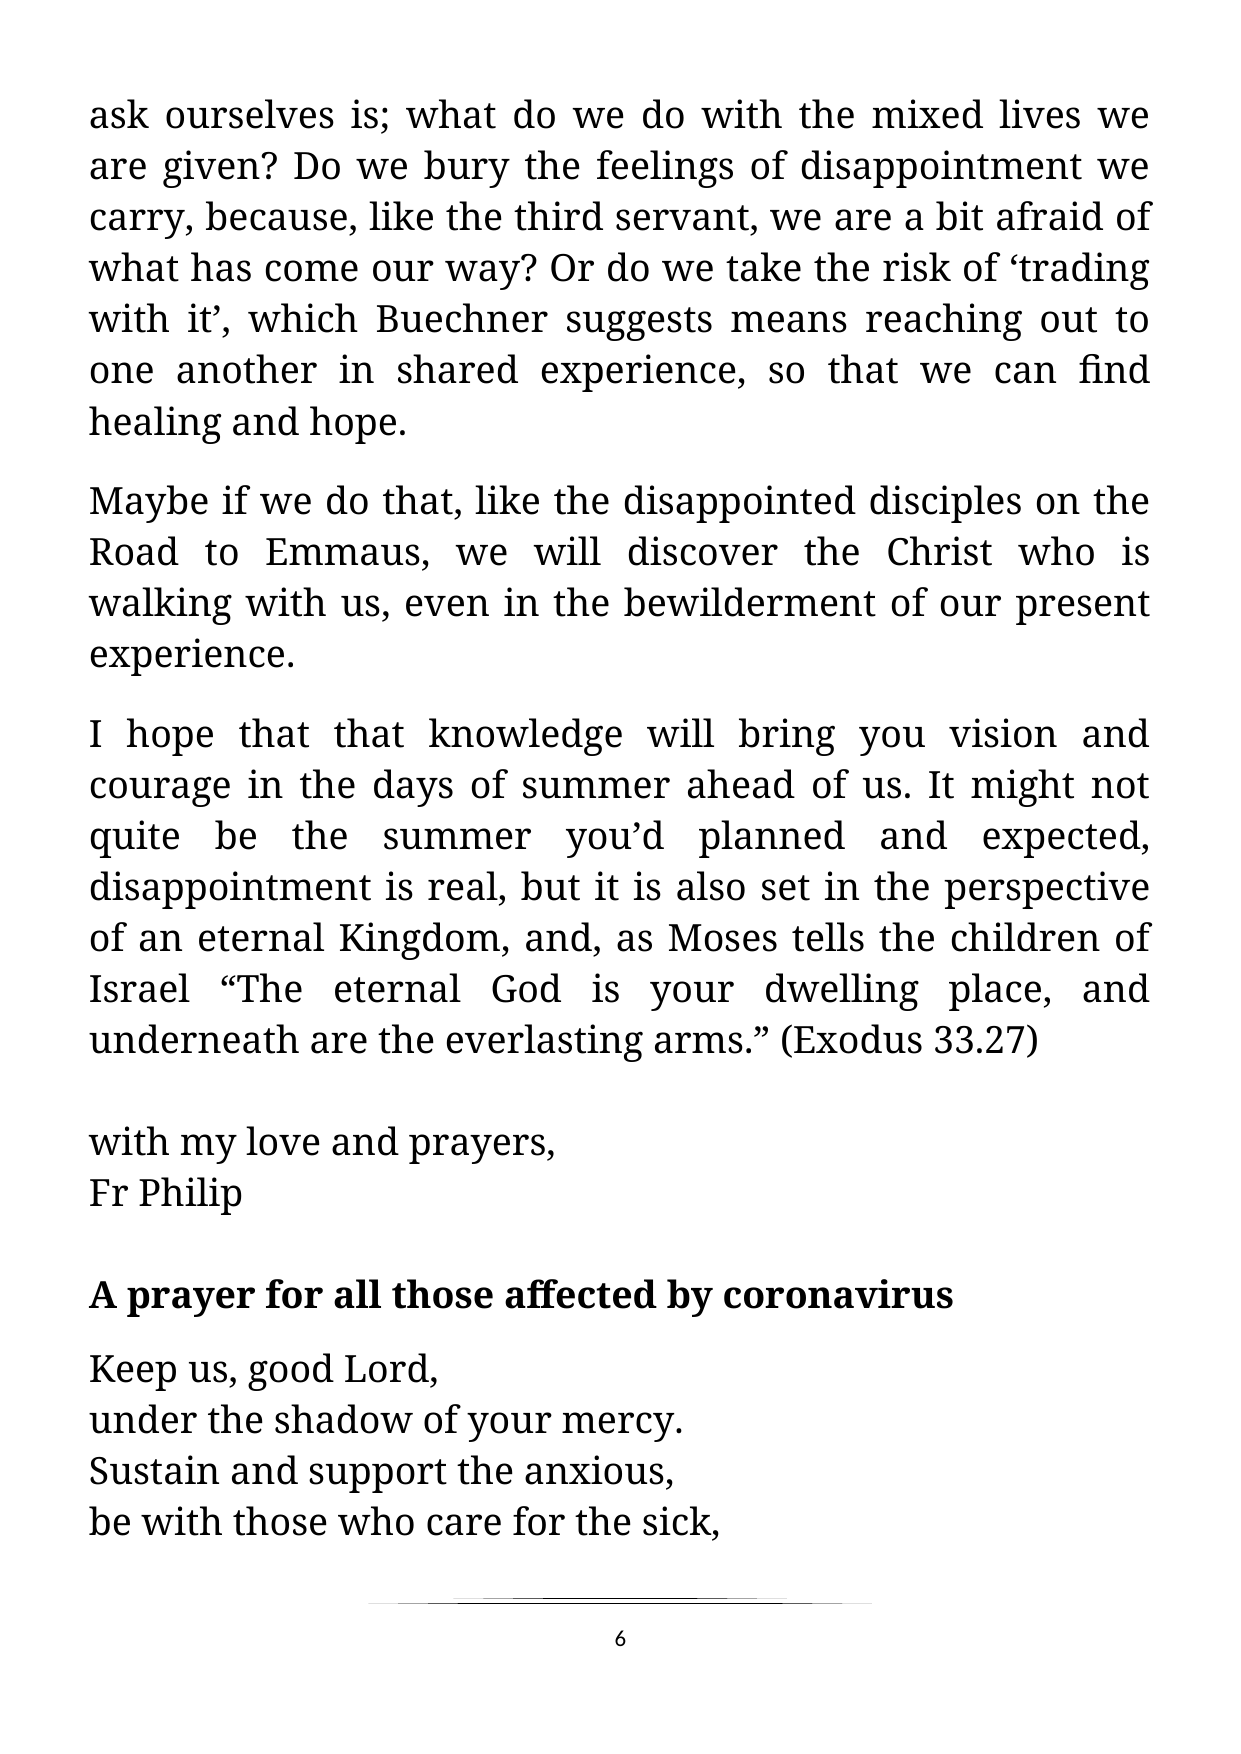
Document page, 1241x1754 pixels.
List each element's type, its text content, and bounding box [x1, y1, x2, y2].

text I hope that that knowledge will bring you vision and courage in the days of summer ahead of us. It might not quite be the summer you’d planned and expected, disappointment is real, but it is also set in the perspective of an eternal Kingdom, and, as Moses tells the children of Israel “The eternal God is your dwelling place, and underneath are the everlasting arms.” (Exodus 33.27) [89, 707, 1152, 1064]
text under the shadow of your mercy. [89, 1393, 1152, 1444]
text Maybe if we do that, like the disappointed disciples on the Road to Emmaus, we will discover the Christ who is walking with us, even in the bewilderment of our present experience. [89, 474, 1152, 678]
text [89, 89, 1152, 446]
text Sustain and support the anxious, [89, 1444, 1152, 1495]
text Keep us, good Lord, [89, 1342, 1152, 1393]
text A prayer for all those affected by coronavirus [89, 1268, 1152, 1319]
text Fr Philip [89, 1166, 1152, 1217]
text with my love and prayers, [89, 1115, 1152, 1166]
text be with those who care for the sick, [89, 1495, 1152, 1546]
